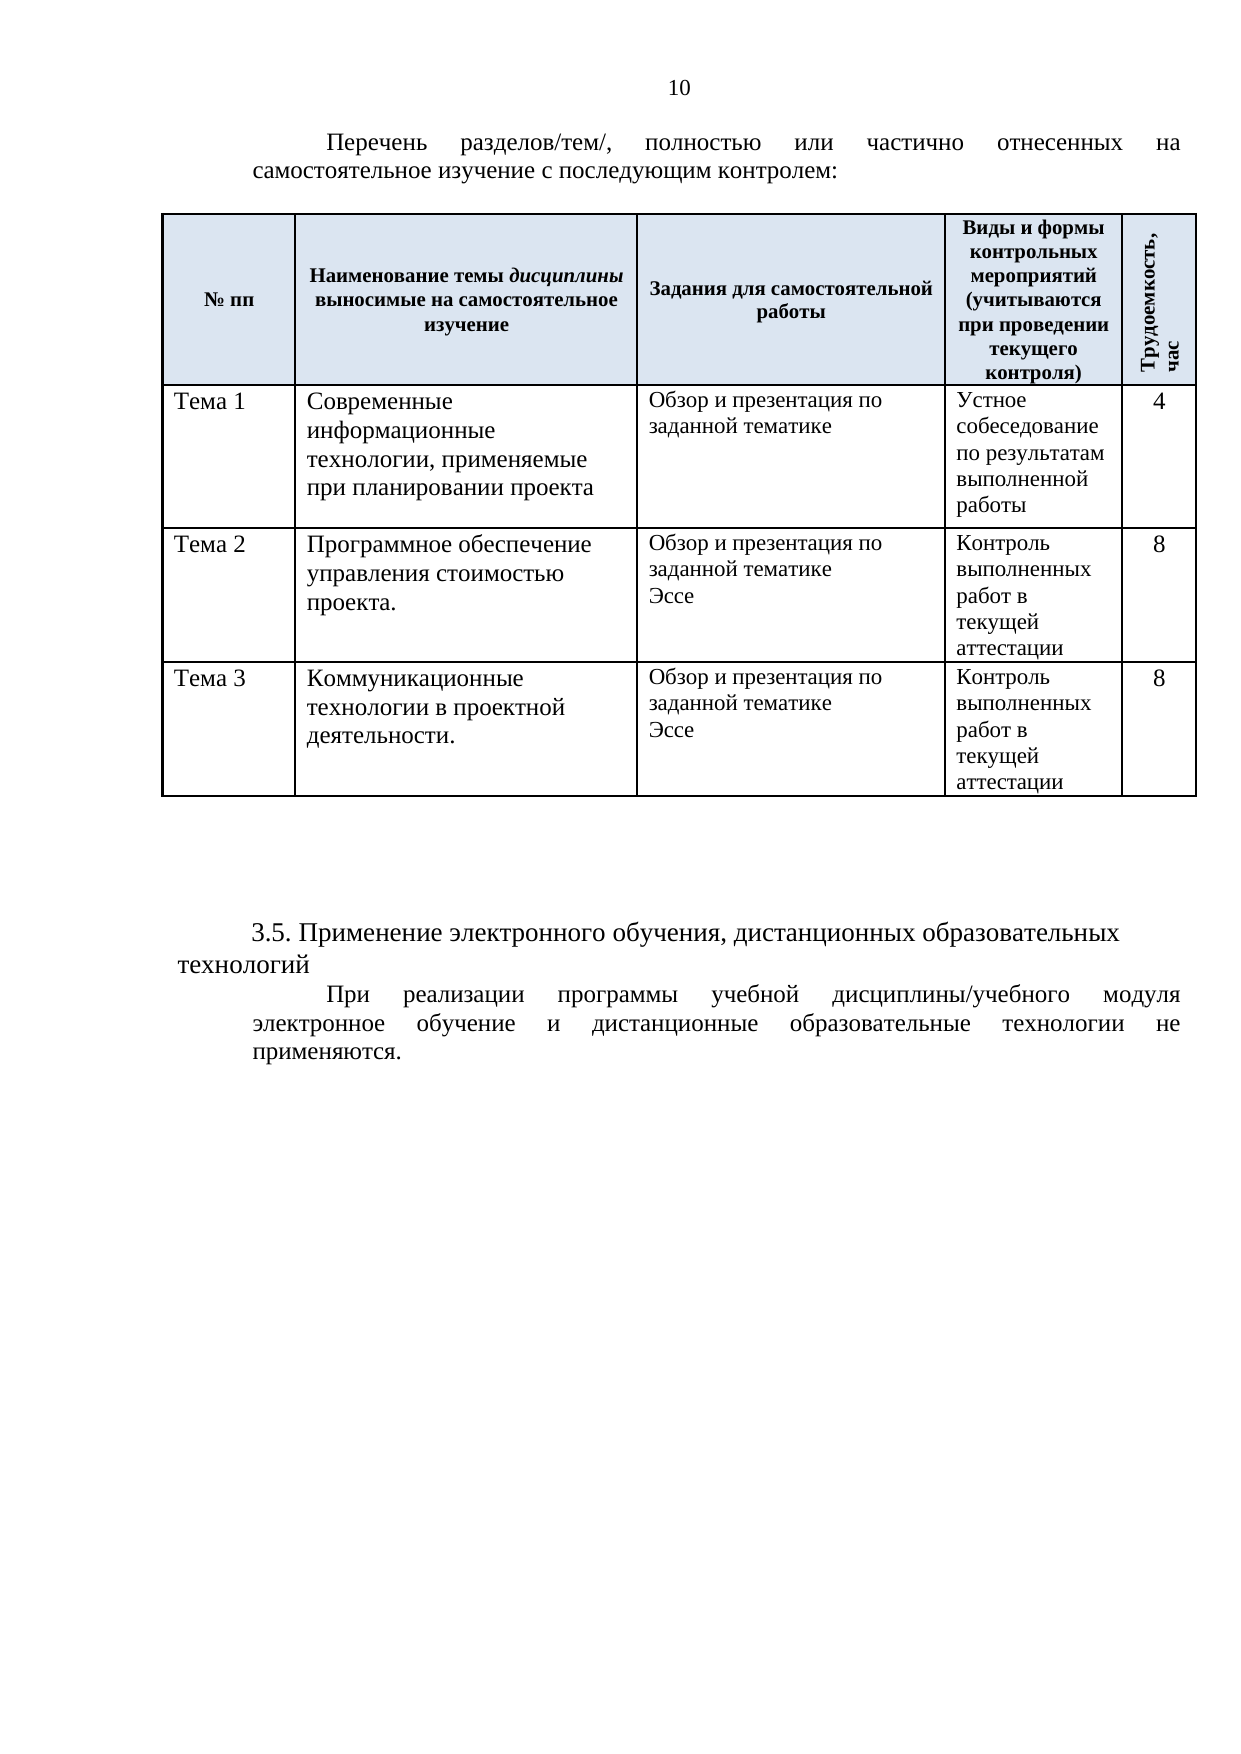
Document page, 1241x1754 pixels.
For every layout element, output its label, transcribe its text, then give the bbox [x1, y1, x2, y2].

table_cell Тема 2 [164, 529, 294, 661]
table_header Задания для самостоятельной работы [638, 215, 944, 384]
table_header № пп [164, 215, 294, 384]
table_header Виды и формы контрольных мероприятий (учитываются при проведении текущего контроля) [946, 215, 1121, 384]
table_cell Контроль выполненных работ в текущей аттестации [946, 663, 1121, 795]
table_cell Контроль выполненных работ в текущей аттестации [946, 529, 1121, 661]
table_cell Современные информационные технологии, применяемые при планировании проекта [296, 386, 636, 527]
table_cell Обзор и презентация по заданной тематике [638, 386, 944, 527]
table_cell 8 [1123, 663, 1195, 795]
table_cell Тема 3 [164, 663, 294, 795]
table_cell Обзор и презентация по заданной тематике Эссе [638, 529, 944, 661]
subtitle 3.5. Применение электронного обучения, дистанционных образовательных технологий [177, 917, 1181, 979]
table_header Наименование темы дисциплины выносимые на самостоятельное изучение [296, 215, 636, 384]
table_cell 4 [1123, 386, 1195, 527]
table_cell Устное собеседование по результатам выполненной работы [946, 386, 1121, 527]
text При реализации программы учебной дисциплины/учебного модуля электронное обучение и дистанционные образовательные технологии не применяются. [252, 979, 1181, 1065]
table_header Трудоемкость, час [1123, 215, 1195, 384]
text Перечень разделов/тем/, полностью или частично отнесенных на самостоятельное изучение с последующим контролем: [252, 127, 1181, 184]
table_cell Тема 1 [164, 386, 294, 527]
table_cell Обзор и презентация по заданной тематике Эссе [638, 663, 944, 795]
table_cell Программное обеспечение управления стоимостью проекта. [296, 529, 636, 661]
table_cell 8 [1123, 529, 1195, 661]
table_cell Коммуникационные технологии в проектной деятельности. [296, 663, 636, 795]
